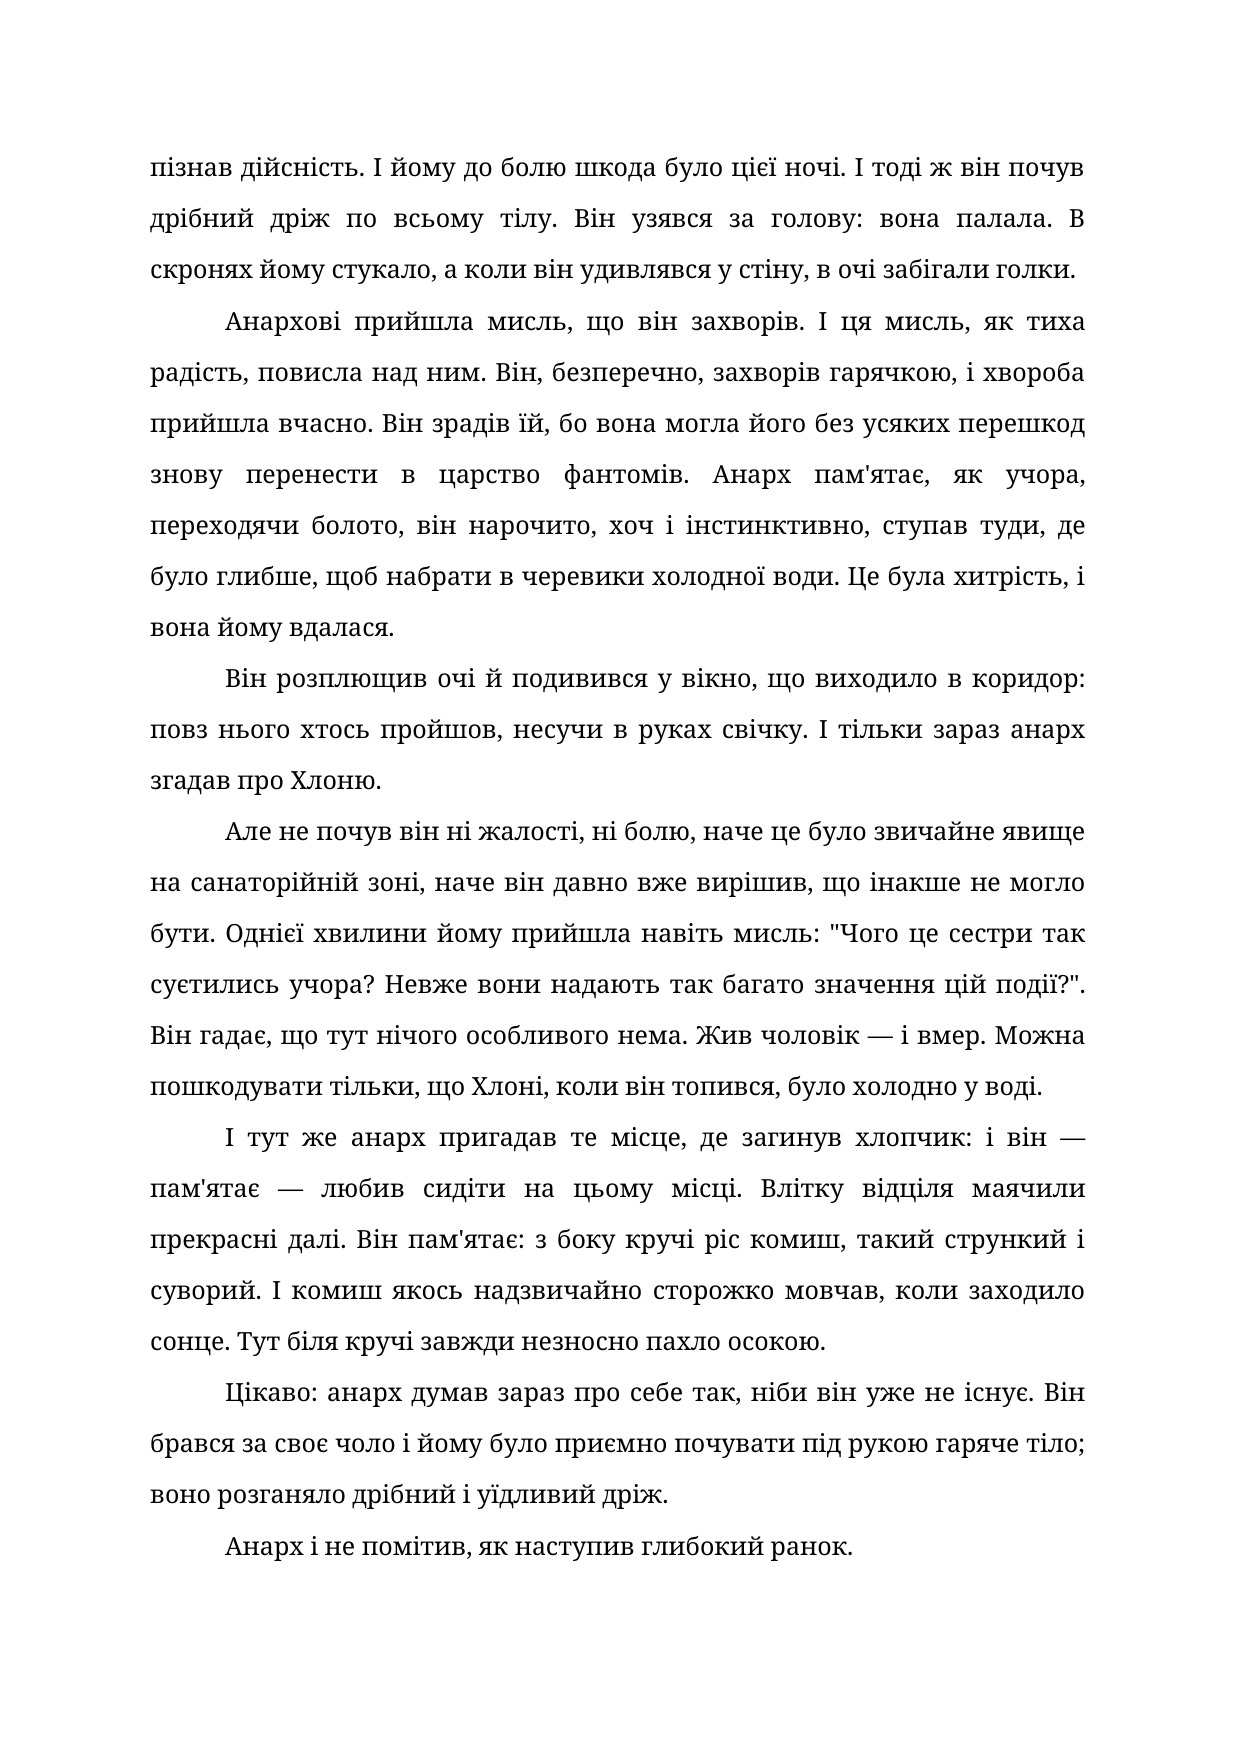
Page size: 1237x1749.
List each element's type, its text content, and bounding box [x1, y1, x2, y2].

text Він розплющив очі й подивився у вікно, що виходило в коридор: повз нього хтось пройшов, несучи в руках свічку. І тільки зараз анарх згадав про Хлоню. [150, 660, 1086, 797]
text Але не почув він ні жалості, ні болю, наче це було звичайне явище на санаторійній зоні, наче він давно вже вирішив, що інакше не могло бути. Однієї хвилини йому прийшла навіть мисль: "Чого це сестри так суєтились учора? Невже вони надають так багато значення цій події?". Він гадає, що тут нічого особливого нема. Жив чоловік — і вмер. Можна пошкодувати тільки, що Хлоні, коли він топився, було холодно у воді. [150, 813, 1086, 1103]
text Цікаво: анарх думав зараз про себе так, ніби він уже не існує. Він брався за своє чоло і йому було приємно почувати під рукою гаряче тіло; воно розганяло дрібний і уїдливий дріж. [150, 1375, 1086, 1511]
text І тут же анарх пригадав те місце, де загинув хлопчик: і він — пам'ятає — любив сидіти на цьому місці. Влітку відціля маячили прекрасні далі. Він пам'ятає: з боку кручі ріс комиш, такий стрункий і суворий. І комиш якось надзвичайно сторожко мовчав, коли заходило сонце. Тут біля кручі завжди незносно пахло осокою. [150, 1120, 1086, 1358]
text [150, 150, 1086, 286]
text Анарх і не помітив, як наступив глибокий ранок. [150, 1528, 1086, 1562]
text Анархові прийшла мисль, що він захворів. І ця мисль, як тиха радість, повисла над ним. Він, безперечно, захворів гарячкою, і хвороба прийшла вчасно. Він зрадів їй, бо вона могла його без усяких перешкод знову перенести в царство фантомів. Анарх пам'ятає, як учора, переходячи болото, він нарочито, хоч і інстинктивно, ступав туди, де було глибше, щоб набрати в черевики холодної води. Це була хитрість, і вона йому вдалася. [150, 303, 1086, 643]
